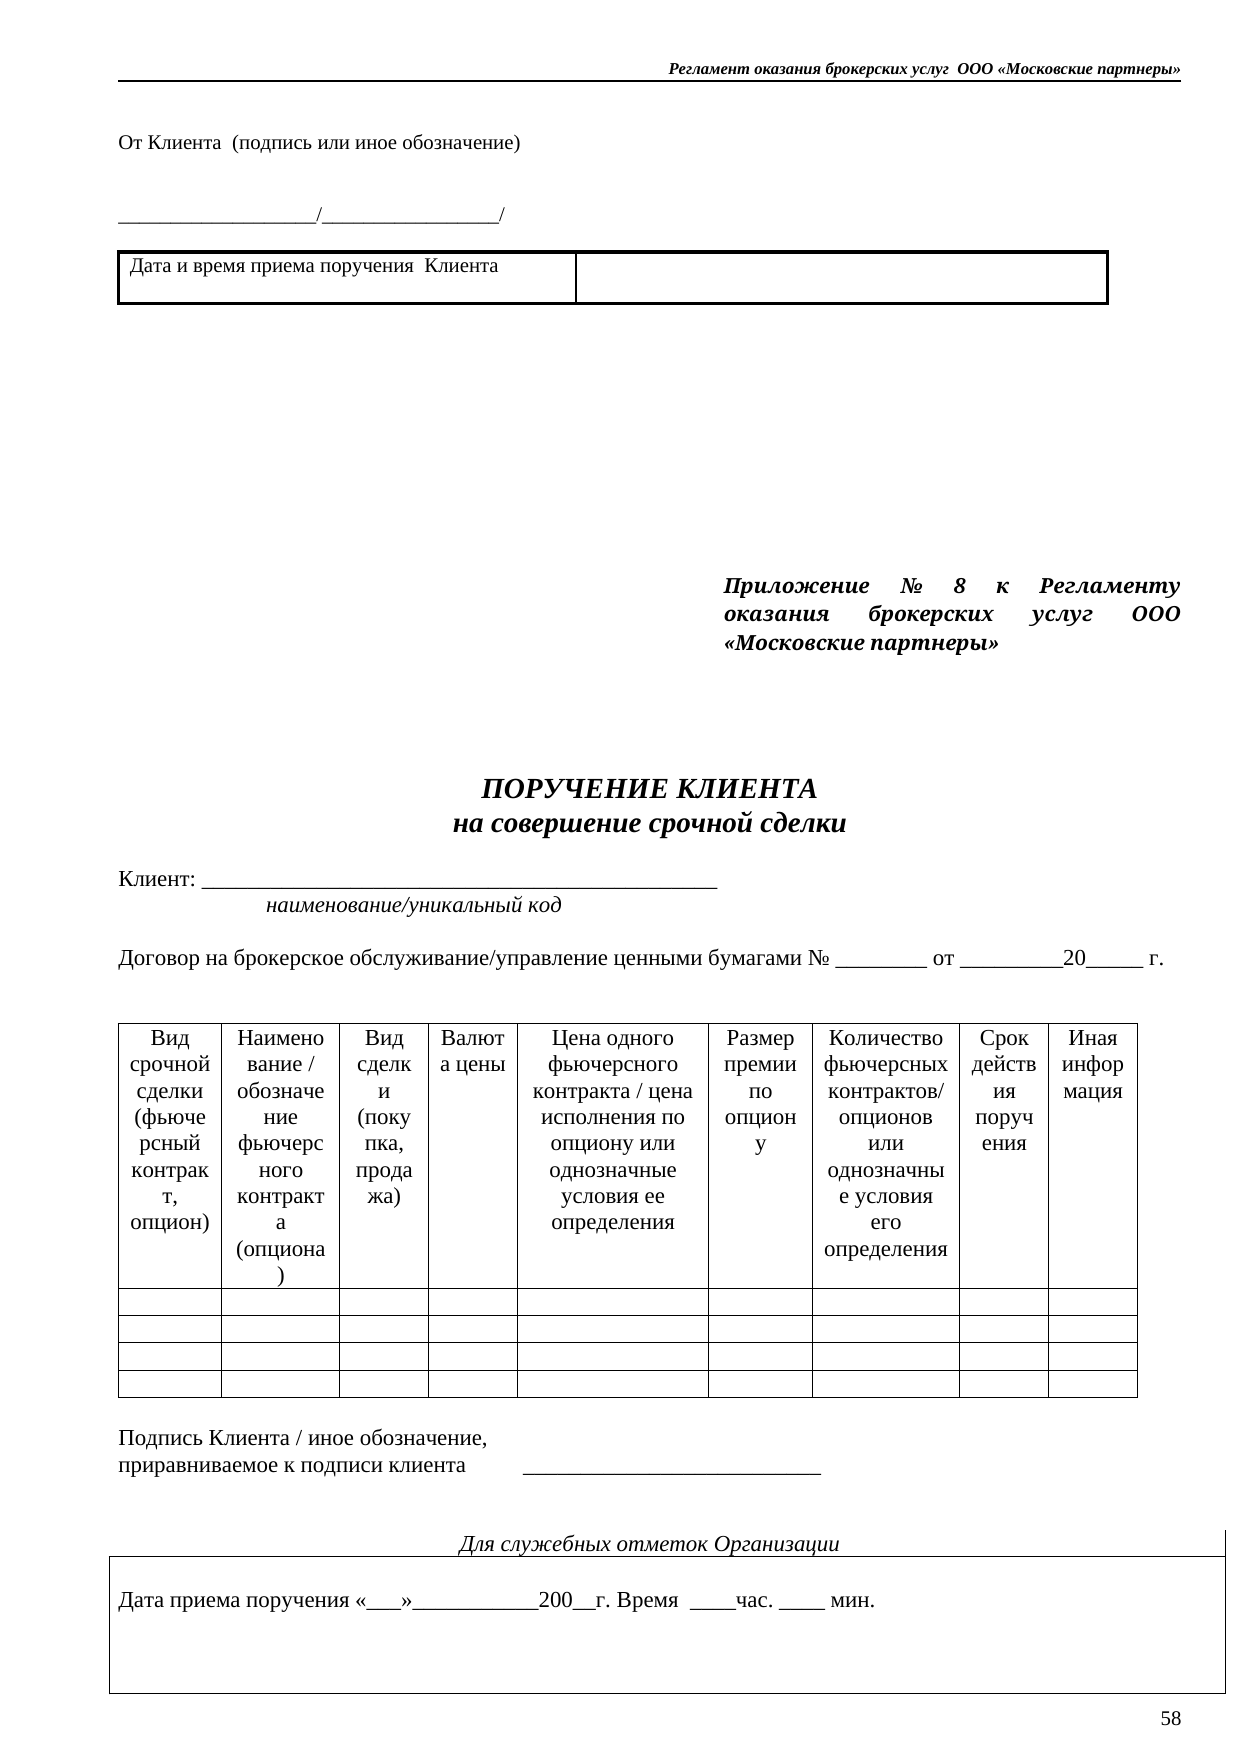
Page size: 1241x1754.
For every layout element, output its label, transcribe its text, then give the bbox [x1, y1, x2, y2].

table_cell [222, 1316, 339, 1342]
table_cell [340, 1289, 428, 1315]
table_header Иная информация [1049, 1024, 1137, 1287]
table_cell [222, 1371, 339, 1397]
table_cell [960, 1371, 1048, 1397]
table_header Наименование / обозначение фьючерсного контракта (опциона) [222, 1024, 339, 1287]
subtitle на совершение срочной сделки [118, 805, 1181, 838]
table_header Размер премии по опциону [709, 1024, 812, 1287]
text Приложение № 8 к Регламенту оказания брокерских услуг ООО «Московские партнеры» [723, 571, 1181, 656]
table_cell [709, 1316, 812, 1342]
text ___________________/_________________/ [118, 202, 1181, 226]
table_cell [429, 1343, 517, 1370]
table_cell [813, 1316, 959, 1342]
table_cell [1049, 1316, 1137, 1342]
table_cell [340, 1343, 428, 1370]
table_cell [119, 1316, 221, 1342]
table_cell [518, 1316, 708, 1342]
table_cell [709, 1289, 812, 1315]
table_header Количество фьючерсных контрактов/опционов или однозначные условия его определения [813, 1024, 959, 1287]
table_header Дата и время приема поручения Клиента [120, 254, 575, 302]
table_cell [813, 1371, 959, 1397]
table_cell [960, 1316, 1048, 1342]
text Договор на брокерское обслуживание/управление ценными бумагами № ________ от _________20_____ г. [118, 944, 1181, 970]
table_cell [960, 1289, 1048, 1315]
table_header Валюта цены [429, 1024, 517, 1287]
table_cell [813, 1343, 959, 1370]
table_header Цена одного фьючерсного контракта / цена исполнения по опциону или однозначные условия ее определения [518, 1024, 708, 1287]
table_header Срок действия поручения [960, 1024, 1048, 1287]
text приравниваемое к подписи клиента __________________________ [118, 1451, 1122, 1477]
table_header [577, 254, 1106, 302]
text Клиент: _____________________________________________ [118, 865, 1181, 891]
table_cell [518, 1371, 708, 1397]
table_cell [960, 1343, 1048, 1370]
table_cell [429, 1316, 517, 1342]
table_cell [340, 1316, 428, 1342]
table_cell [1049, 1371, 1137, 1397]
text Подпись Клиента / иное обозначение, [118, 1424, 1122, 1451]
table_cell [1049, 1343, 1137, 1370]
subtitle ПОРУЧЕНИЕ КЛИЕНТА [118, 771, 1181, 805]
subtitle Для служебных отметок Организации [118, 1530, 1181, 1556]
text наименование/уникальный код [118, 891, 1181, 917]
table_cell [222, 1289, 339, 1315]
table_cell [518, 1343, 708, 1370]
table_cell [429, 1371, 517, 1397]
table_cell [429, 1289, 517, 1315]
table_cell [1049, 1289, 1137, 1315]
text От Клиента (подпись или иное обозначение) [118, 130, 1181, 154]
table_header Вид срочной сделки (фьючерсный контракт, опцион) [119, 1024, 221, 1287]
table_cell [119, 1289, 221, 1315]
table_header Вид сделки (покупка, продажа) [340, 1024, 428, 1287]
table_cell [813, 1289, 959, 1315]
table_cell [518, 1289, 708, 1315]
table_cell [119, 1371, 221, 1397]
table_cell [709, 1343, 812, 1370]
table_cell [709, 1371, 812, 1397]
table_cell [340, 1371, 428, 1397]
text Дата приема поручения «___»___________200__г. Время ____час. ____ мин. [118, 1586, 1181, 1612]
table_cell [119, 1343, 221, 1370]
table_cell [222, 1343, 339, 1370]
